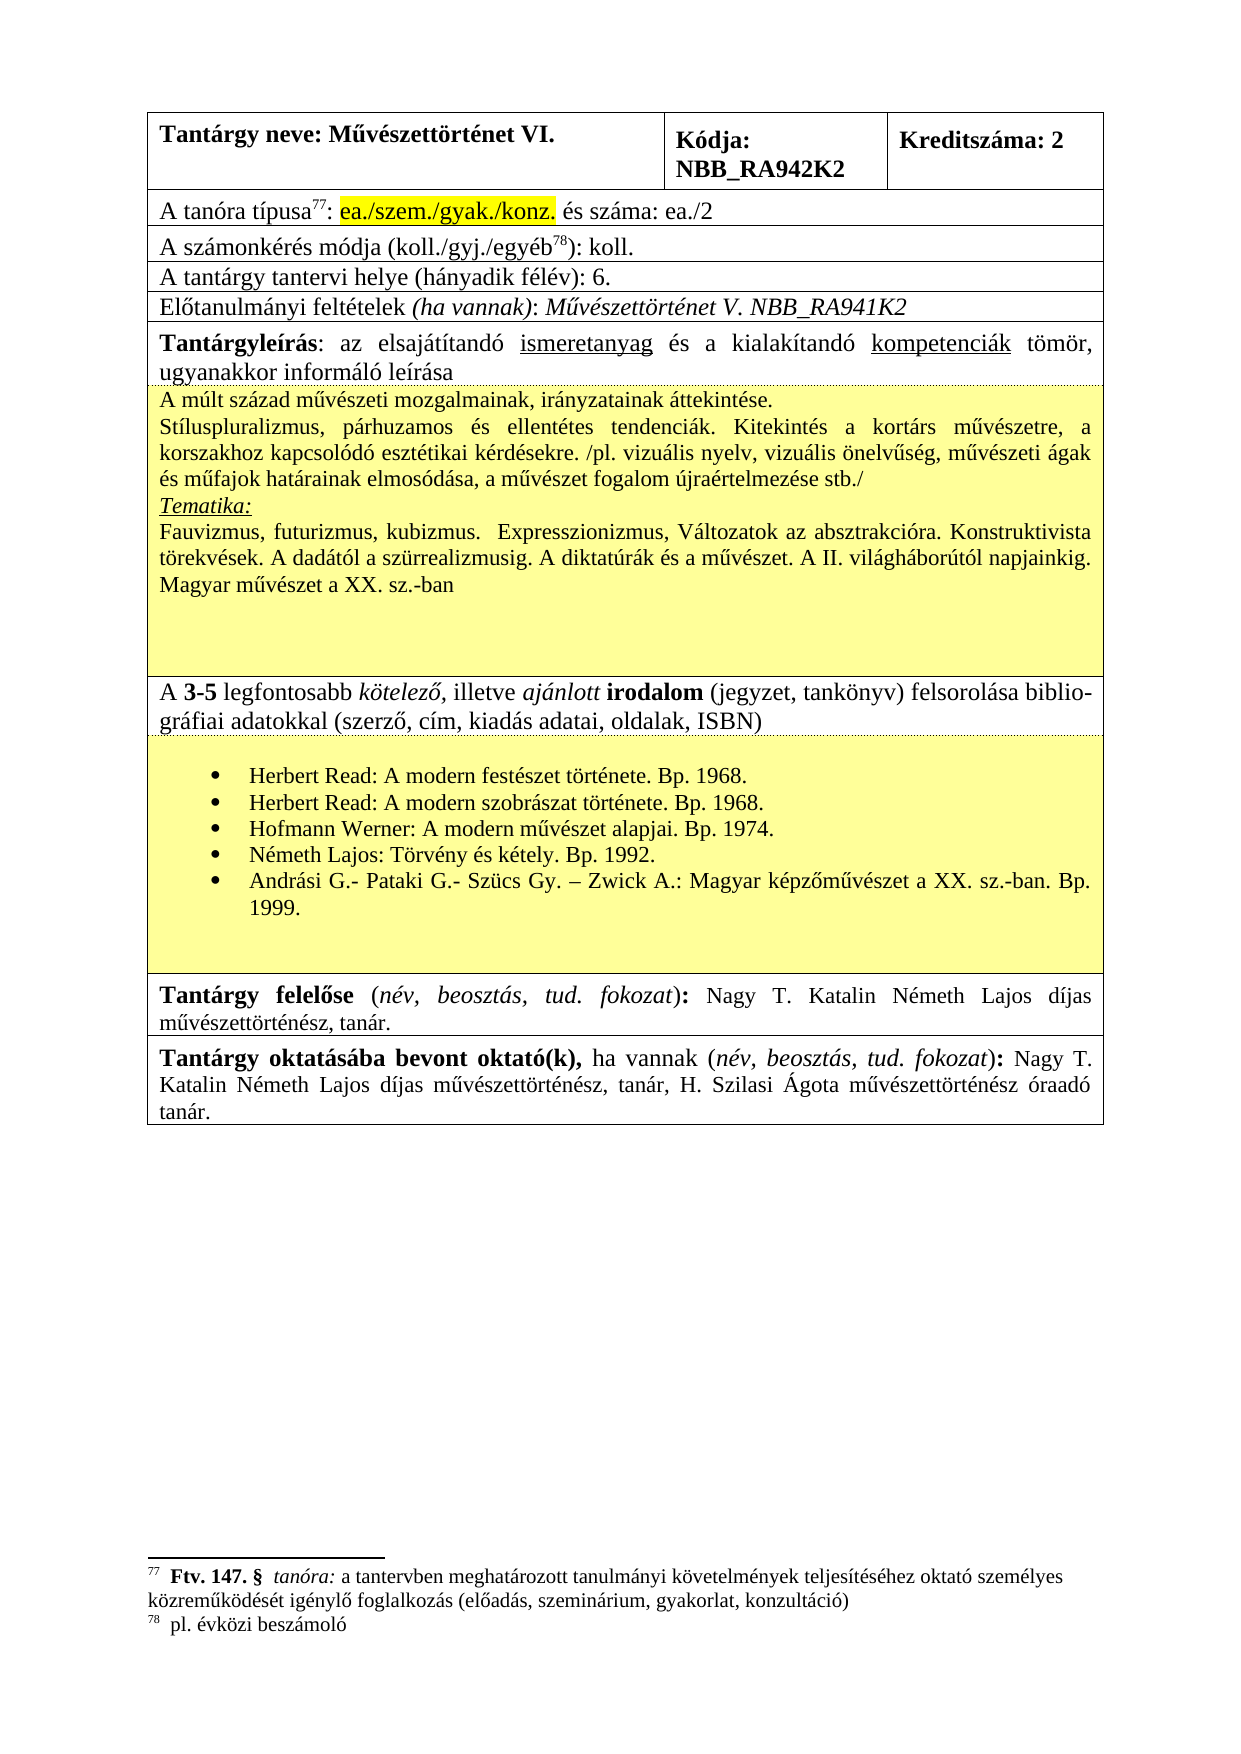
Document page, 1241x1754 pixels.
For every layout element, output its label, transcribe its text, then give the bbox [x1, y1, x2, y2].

table_header Tantárgy neve: Művészettörténet VI. [148, 113, 664, 189]
table_cell A múlt század művészeti mozgalmainak, irányzatainak áttekintése. Stíluspluralizmus, párhuzamos és ellentétes tendenciák. Kitekintés a kortárs művészetre, a korszakhoz kapcsolódó esztétikai kérdésekre. /pl. vizuális nyelv, vizuális önelvűség, művészeti ágak és műfajok határainak elmosódása, a művészet fogalom újraértelmezése stb./ Tematika: Fauvizmus, futurizmus, kubizmus. Expresszionizmus, Változatok az absztrakcióra. Konstruktivista törekvések. A dadától a szürrealizmusig. A diktatúrák és a művészet. A II. világháborútól napjainkig. Magyar művészet a XX. sz.-ban [148, 385, 1103, 676]
table_cell Előtanulmányi feltételek (ha vannak): Művészettörténet V. NBB_RA941K2 [148, 292, 1103, 321]
table_header Kódja: NBB_RA942K2 [665, 113, 887, 189]
table_cell Tantárgy oktatásába bevont oktató(k), ha vannak (név, beosztás, tud. fokozat): Nagy T. Katalin Németh Lajos díjas művészettörténész, tanár, H. Szilasi Ágota művészettörténész óraadó tanár. [148, 1036, 1103, 1124]
table_cell Herbert Read: A modern festészet története. Bp. 1968. Herbert Read: A modern szobrászat története. Bp. 1968. Hofmann Werner: A modern művészet alapjai. Bp. 1974. Németh Lajos: Törvény és kétely. Bp. 1992. Andrási G.- Pataki G.- Szücs Gy. – Zwick A.: Magyar képzőművészet a XX. sz.-ban. Bp. 1999. [148, 735, 1103, 973]
table_cell Tantárgy felelőse (név, beosztás, tud. fokozat): Nagy T. Katalin Németh Lajos díjas művészettörténész, tanár. [148, 974, 1103, 1035]
table_header Kreditszáma: 2 [888, 113, 1103, 189]
table_cell A számonkérés módja (koll./gyj./egyéb): koll. [148, 226, 1103, 261]
table_cell A tanóra típusa: ea./szem./gyak./konz. és száma: ea./2 [148, 190, 1103, 225]
table_cell A 3-5 legfontosabb kötelező, illetve ajánlott irodalom (jegyzet, tankönyv) felsorolása bibliográfiai adatokkal (szerző, cím, kiadás adatai, oldalak, ISBN) [148, 677, 1103, 735]
table_cell A tantárgy tantervi helye (hányadik félév): 6. [148, 262, 1103, 291]
table_cell Tantárgyleírás: az elsajátítandó ismeretanyag és a kialakítandó kompetenciák tömör, ugyanakkor informáló leírása [148, 322, 1103, 385]
